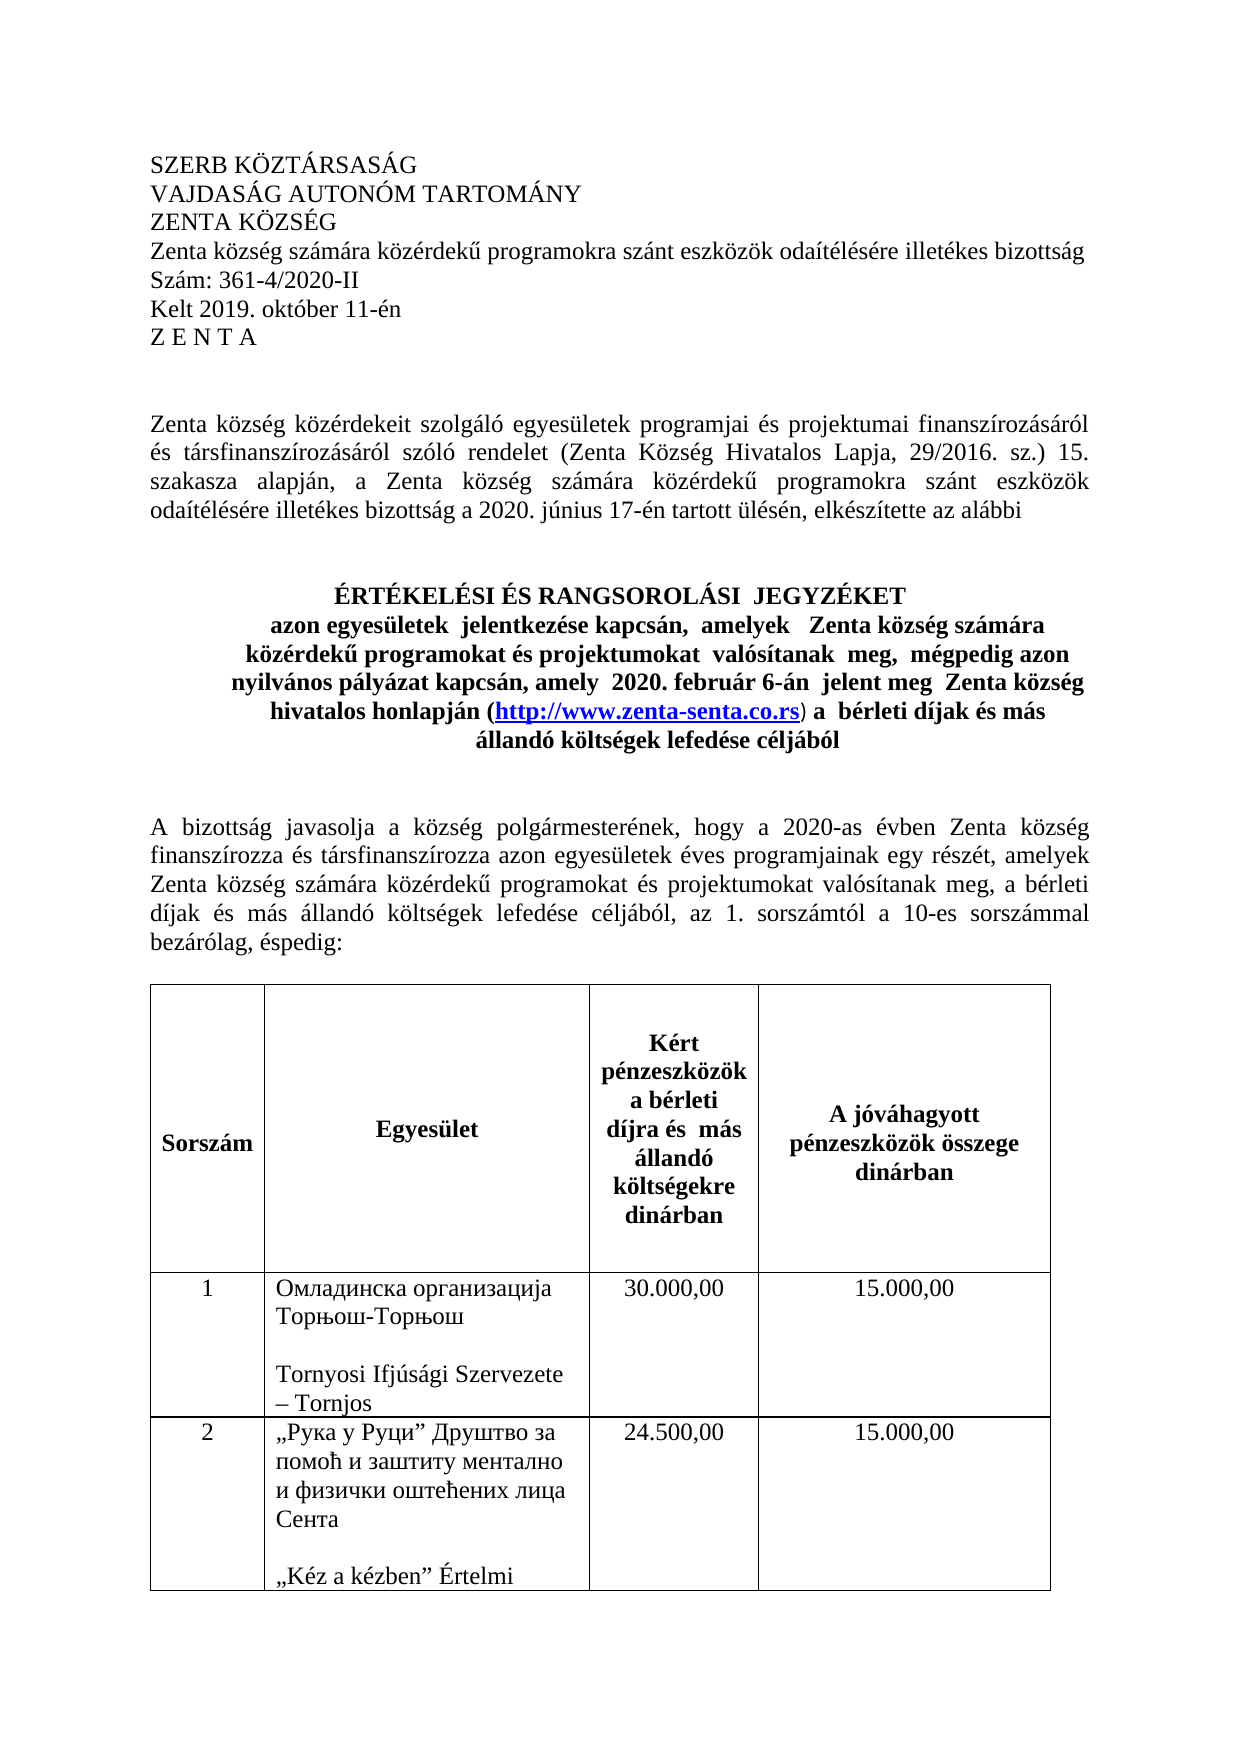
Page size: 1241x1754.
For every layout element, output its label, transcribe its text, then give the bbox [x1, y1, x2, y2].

text Z E N T A [150, 322, 1090, 351]
text Zenta község közérdekeit szolgáló egyesületek programjai és projektumai finanszírozásáról és társfinanszírozásáról szóló rendelet (Zenta Község Hivatalos Lapja, 29/2016. sz.) 15. szakasza alapján, a Zenta község számára közérdekű programokra szánt eszközök odaítélésére illetékes bizottság a 2020. június 17-én tartott ülésén, elkészítette az alábbi [150, 409, 1090, 524]
table_header Egyesület [265, 985, 589, 1272]
table_header A jóváhagyott pénzeszközök összege dinárban [759, 985, 1050, 1272]
text SZERB KÖZTÁRSASÁG [150, 150, 1090, 179]
table_header Sorszám [151, 985, 264, 1272]
table_cell Омладинска организација Торњош-Торњош Tornyosi Ifjúsági Szervezete – Tornjos [265, 1273, 589, 1416]
table_cell 30.000,00 [590, 1273, 758, 1416]
text Kelt 2019. október 11-én [150, 294, 1090, 322]
table_cell 15.000,00 [759, 1273, 1050, 1416]
text azon egyesületek jelentkezése kapcsán, amelyek Zenta község számára közérdekű programokat és projektumokat valósítanak meg, mégpedig azon nyilvános pályázat kapcsán, amely 2020. február 6-án jelent meg Zenta község hivatalos honlapján (http://www.zenta-senta.co.rs) a bérleti díjak és más állandó költségek lefedése céljából [225, 610, 1090, 754]
text Zenta község számára közérdekű programokra szánt eszközök odaítélésére illetékes bizottság [150, 236, 1090, 265]
text Szám: 361-4/2020-II [150, 265, 1090, 294]
table_cell 1 [151, 1273, 264, 1416]
table_cell 15.000,00 [759, 1418, 1050, 1590]
text ÉRTÉKELÉSI ÉS RANGSOROLÁSI JEGYZÉKET [150, 581, 1090, 610]
table_cell 24.500,00 [590, 1418, 758, 1590]
table_header Kért pénzeszközök a bérleti díjra és más állandó költségekre dinárban [590, 985, 758, 1272]
table_cell 2 [151, 1418, 264, 1590]
text VAJDASÁG AUTONÓM TARTOMÁNY [150, 179, 1090, 207]
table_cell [265, 1418, 589, 1590]
text ZENTA KÖZSÉG [150, 207, 1090, 236]
text A bizottság javasolja a község polgármesterének, hogy a 2020-as évben Zenta község finanszírozza és társfinanszírozza azon egyesületek éves programjainak egy részét, amelyek Zenta község számára közérdekű programokat és projektumokat valósítanak meg, a bérleti díjak és más állandó költségek lefedése céljából, az 1. sorszámtól a 10-es sorszámmal bezárólag, éspedig: [150, 812, 1090, 955]
